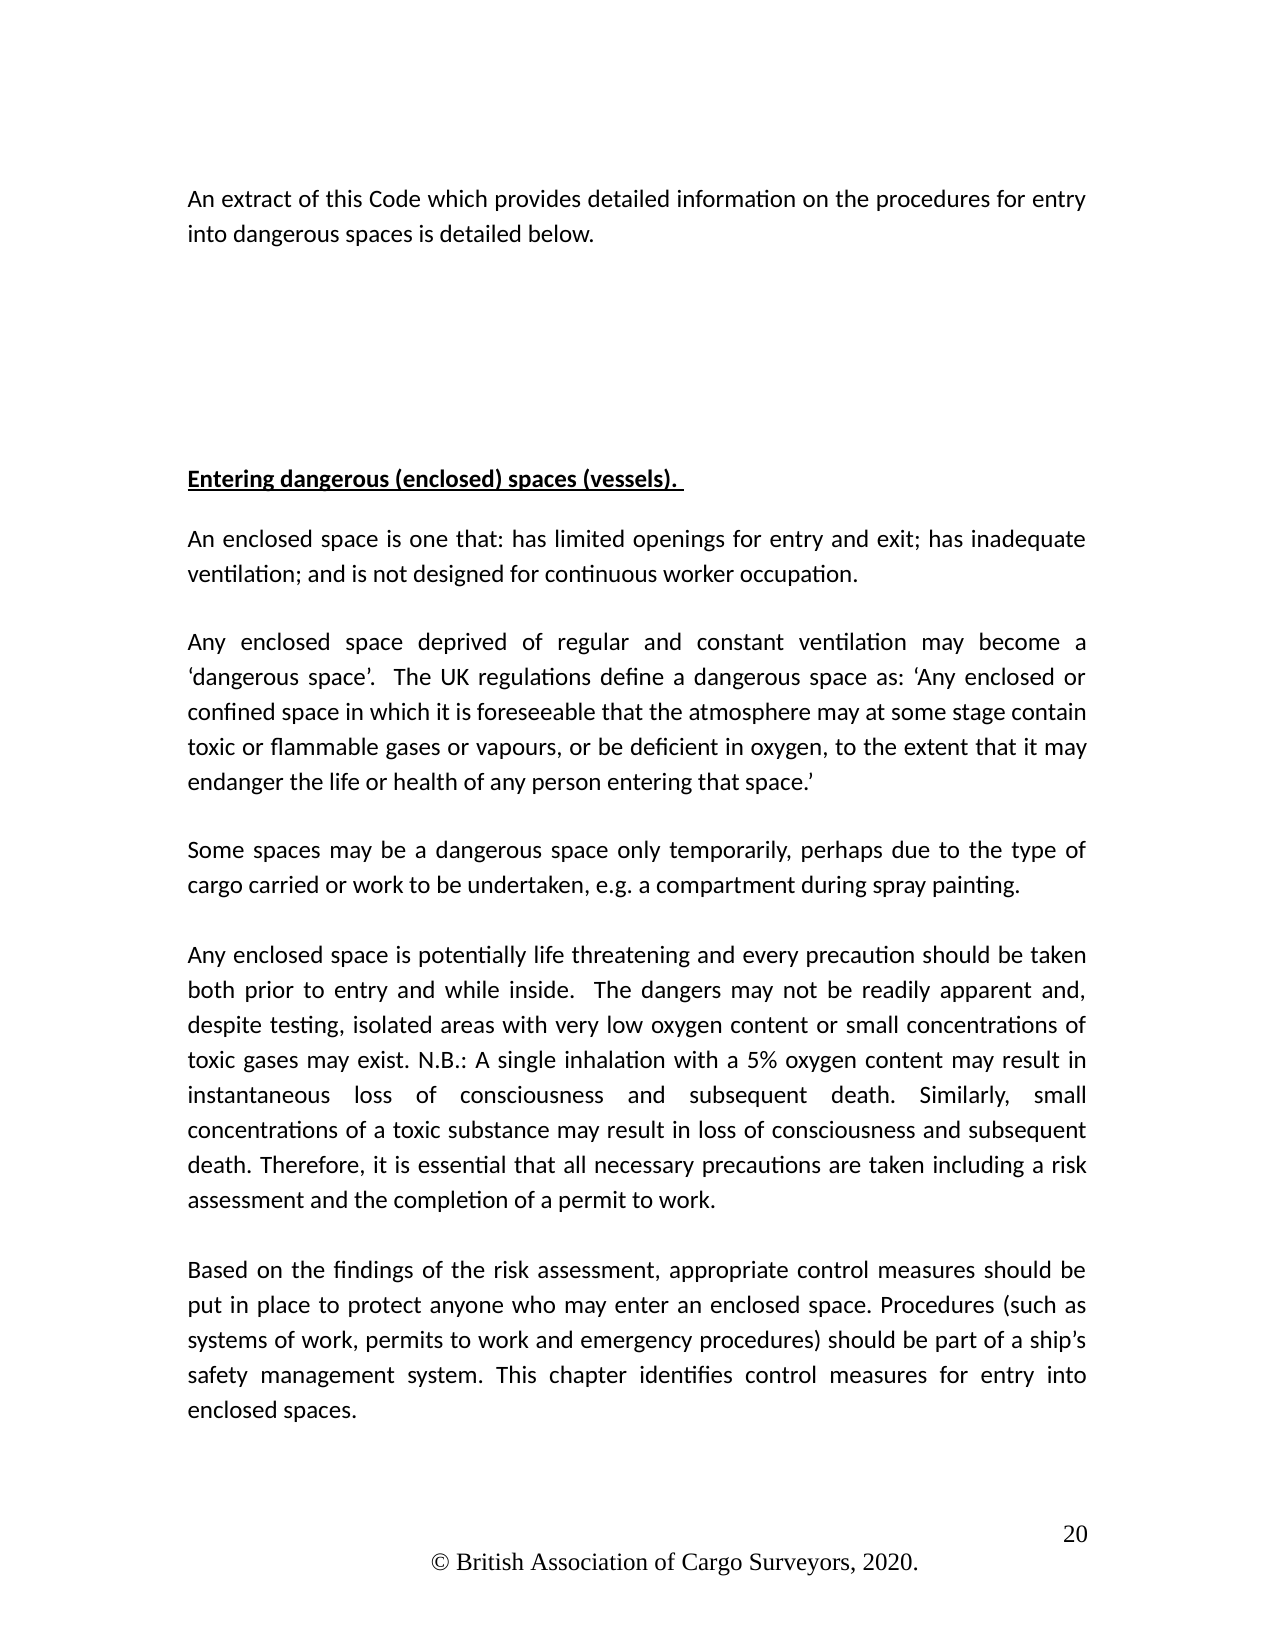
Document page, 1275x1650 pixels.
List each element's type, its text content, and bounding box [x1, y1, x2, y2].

text An extract of this Code which provides detailed information on the procedures for entry into dangerous spaces is detailed below. [187, 183, 1088, 248]
text Any enclosed space deprived of regular and constant ventilation may become a ‘dangerous space’. The UK regulations define a dangerous space as: ‘Any enclosed or confined space in which it is foreseeable that the atmosphere may at some stage contain toxic or flammable gases or vapours, or be deficient in oxygen, to the extent that it may endanger the life or health of any person entering that space.’ [187, 626, 1088, 797]
text Entering dangerous (enclosed) spaces (vessels). [187, 463, 1088, 493]
text Any enclosed space is potentially life threatening and every precaution should be taken both prior to entry and while inside. The dangers may not be readily apparent and, despite testing, isolated areas with very low oxygen content or small concentrations of toxic gases may exist. N.B.: A single inhalation with a 5% oxygen content may result in instantaneous loss of consciousness and subsequent death. Similarly, small concentrations of a toxic substance may result in loss of consciousness and subsequent death. Therefore, it is essential that all necessary precautions are taken including a risk assessment and the completion of a permit to work. [187, 939, 1088, 1214]
text Some spaces may be a dangerous space only temporarily, perhaps due to the type of cargo carried or work to be undertaken, e.g. a compartment during spray painting. [187, 834, 1088, 899]
text An enclosed space is one that: has limited openings for entry and exit; has inadequate ventilation; and is not designed for continuous worker occupation. [187, 523, 1088, 588]
text Based on the findings of the risk assessment, appropriate control measures should be put in place to protect anyone who may enter an enclosed space. Procedures (such as systems of work, permits to work and emergency procedures) should be part of a ship’s safety management system. This chapter identifies control measures for entry into enclosed spaces. [187, 1254, 1088, 1424]
